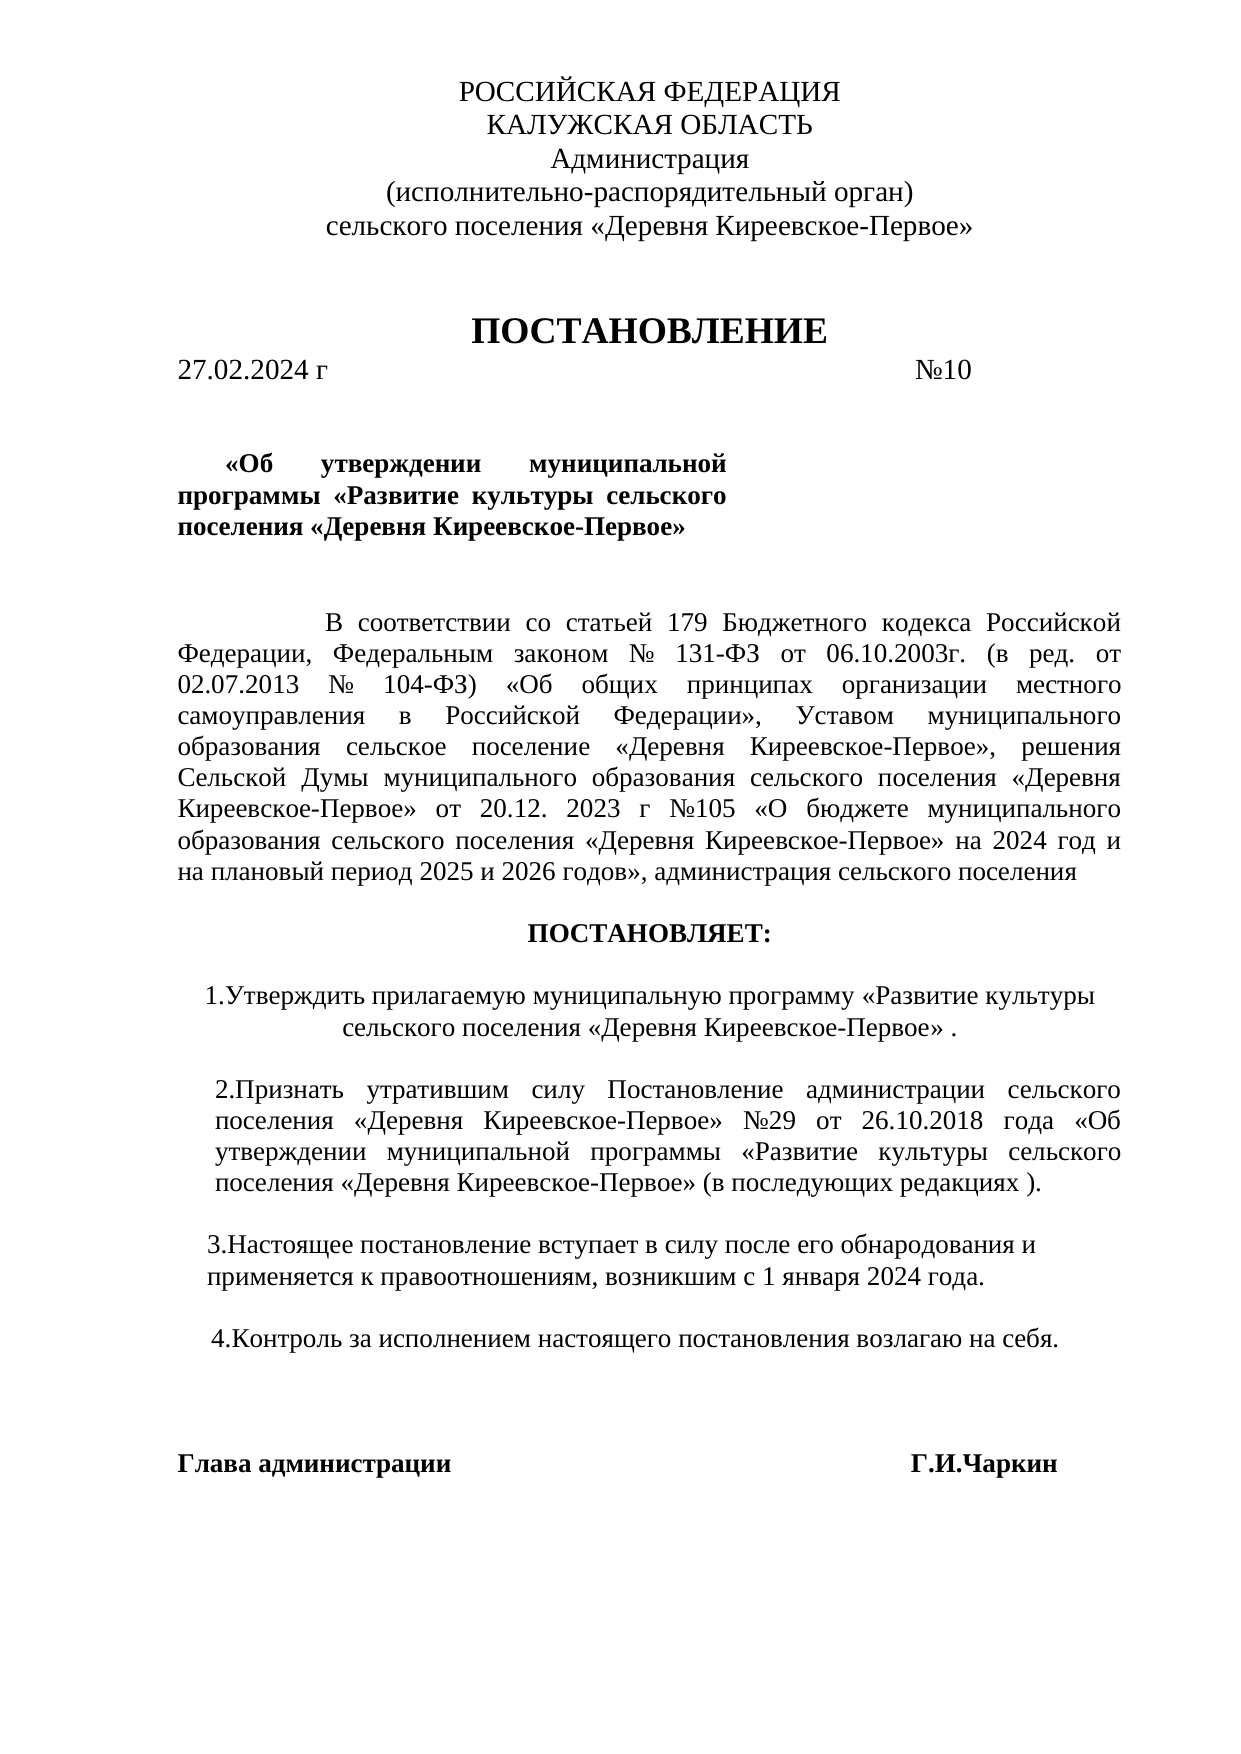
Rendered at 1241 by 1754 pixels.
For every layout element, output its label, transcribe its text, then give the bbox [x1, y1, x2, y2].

text В соответствии со статьей 179 Бюджетного кодекса Российской Федерации, Федеральным законом № 131-ФЗ от 06.10.2003г. (в ред. от 02.07.2013 № 104-ФЗ) «Об общих принципах организации местного самоуправления в Российской Федерации», Уставом муниципального образования сельское поселение «Деревня Киреевское-Первое», решения Сельской Думы муниципального образования сельского поселения «Деревня Киреевское-Первое» от 20.12. 2023 г №105 «О бюджете муниципального образования сельского поселения «Деревня Киреевское-Первое» на 2024 год и на плановый период 2025 и 2026 годов», администрация сельского поселения [177, 606, 1122, 886]
table_header «Об утверждении муниципальной программы «Развитие культуры сельского поселения «Деревня Киреевское-Первое» [166, 448, 738, 606]
text 1.Утверждить прилагаемую муниципальную программу «Развитие культуры сельского поселения «Деревня Киреевское-Первое» . [177, 979, 1122, 1042]
text сельского поселения «Деревня Киреевское-Первое» [177, 208, 1122, 242]
text (исполнительно-распорядительный орган) [177, 174, 1122, 208]
text 27.02.2024 г №10 [177, 352, 1122, 385]
text ПОСТАНОВЛЕНИЕ [177, 309, 1122, 352]
text 3.Настоящее постановление вступает в силу после его обнародования и применяется к правоотношениям, возникшим с 1 января 2024 года. [207, 1229, 1122, 1291]
text 2.Признать утратившим силу Постановление администрации сельского поселения «Деревня Киреевское-Первое» №29 от 26.10.2018 года «Об утверждении муниципальной программы «Развитие культуры сельского поселения «Деревня Киреевское-Первое» (в последующих редакциях ). [215, 1073, 1122, 1197]
text РОССИЙСКАЯ ФЕДЕРАЦИЯ КАЛУЖСКАЯ ОБЛАСТЬ [177, 74, 1122, 141]
text ПОСТАНОВЛЯЕТ: [177, 917, 1122, 948]
text Администрация [177, 141, 1122, 174]
text Глава администрации Г.И.Чаркин [177, 1447, 1122, 1478]
text 4.Контроль за исполнением настоящего постановления возлагаю на себя. [177, 1322, 1122, 1353]
